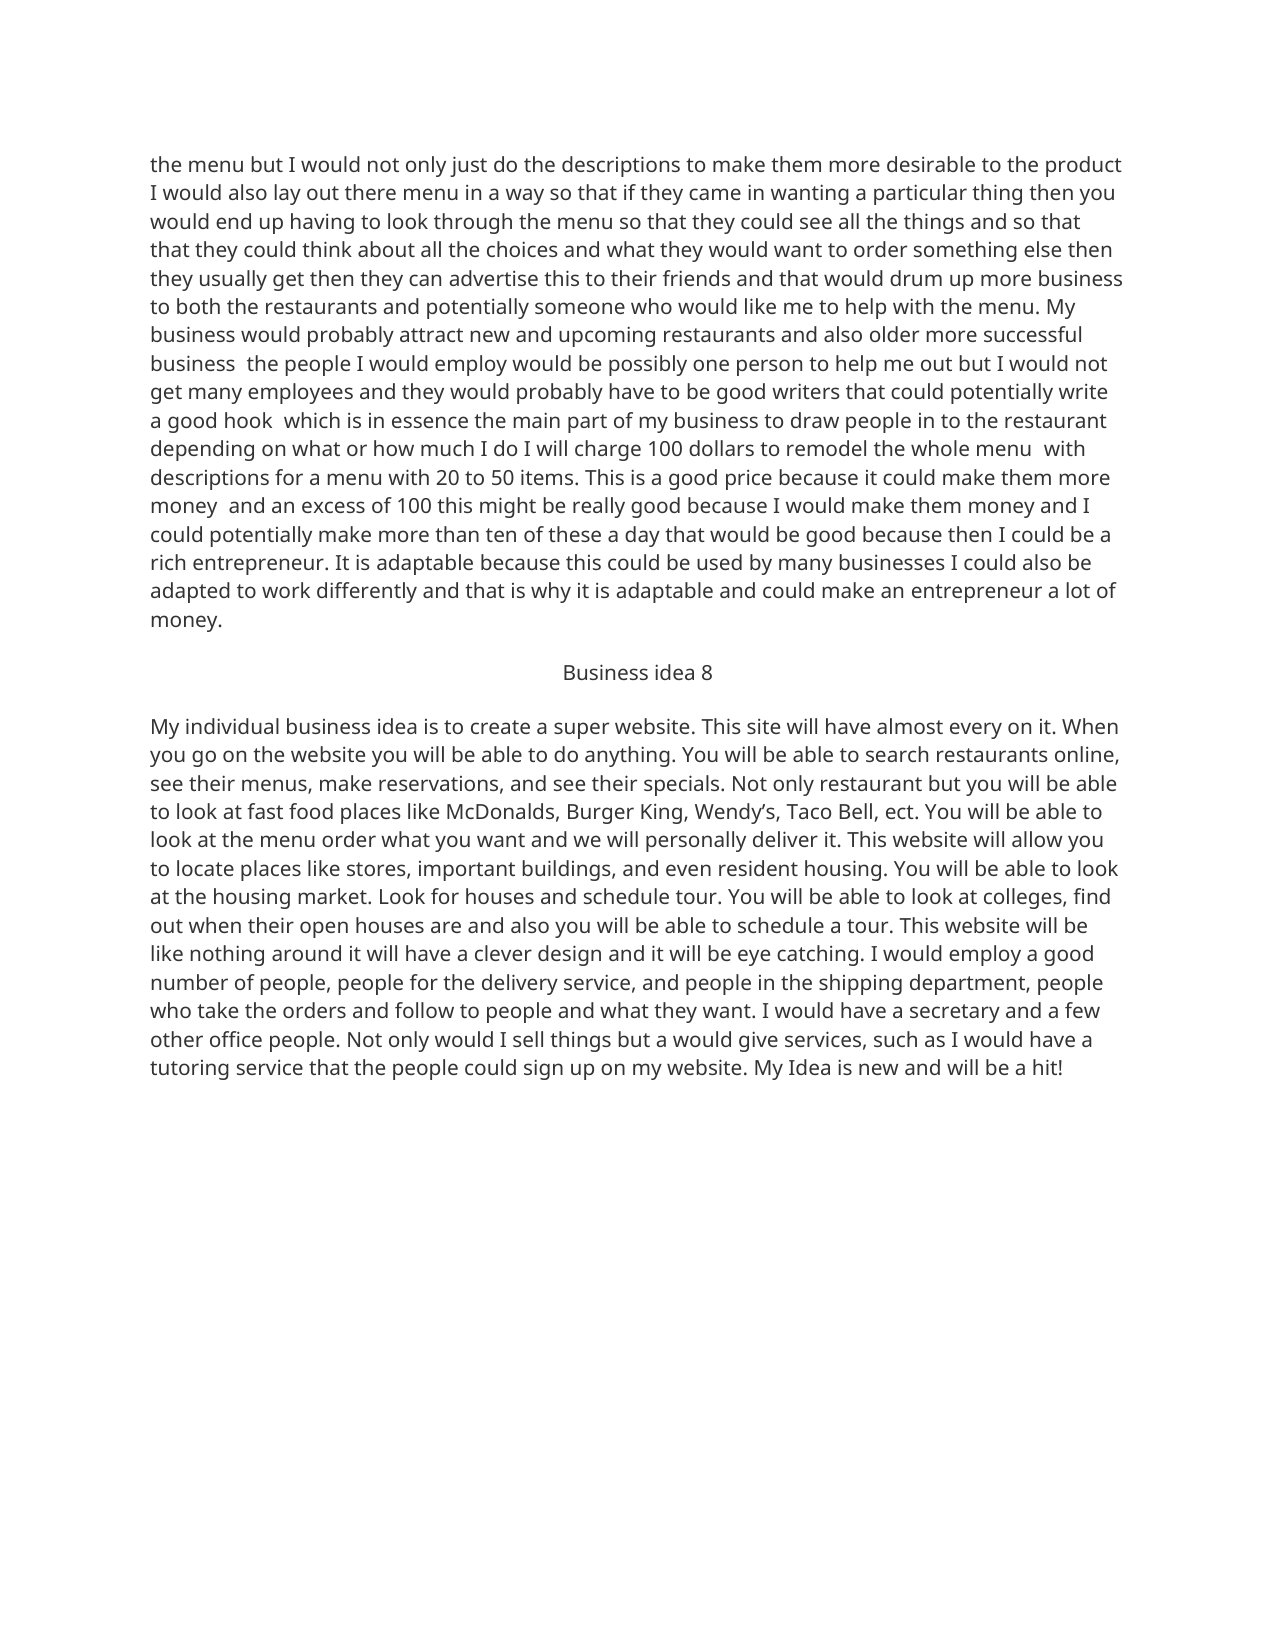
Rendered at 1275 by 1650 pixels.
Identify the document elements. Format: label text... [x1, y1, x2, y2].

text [150, 150, 1125, 633]
text Business idea 8 [150, 658, 1125, 687]
text My individual business idea is to create a super website. This site will have almost every on it. When you go on the website you will be able to do anything. You will be able to search restaurants online, see their menus, make reservations, and see their specials. Not only restaurant but you will be able to look at fast food places like McDonalds, Burger King, Wendy’s, Taco Bell, ect. You will be able to look at the menu order what you want and we will personally deliver it. This website will allow you to locate places like stores, important buildings, and even resident housing. You will be able to look at the housing market. Look for houses and schedule tour. You will be able to look at colleges, find out when their open houses are and also you will be able to schedule a tour. This website will be like nothing around it will have a clever design and it will be eye catching. I would employ a good number of people, people for the delivery service, and people in the shipping department, people who take the orders and follow to people and what they want. I would have a secretary and a few other office people. Not only would I sell things but a would give services, such as I would have a tutoring service that the people could sign up on my website. My Idea is new and will be a hit! [150, 712, 1125, 1082]
